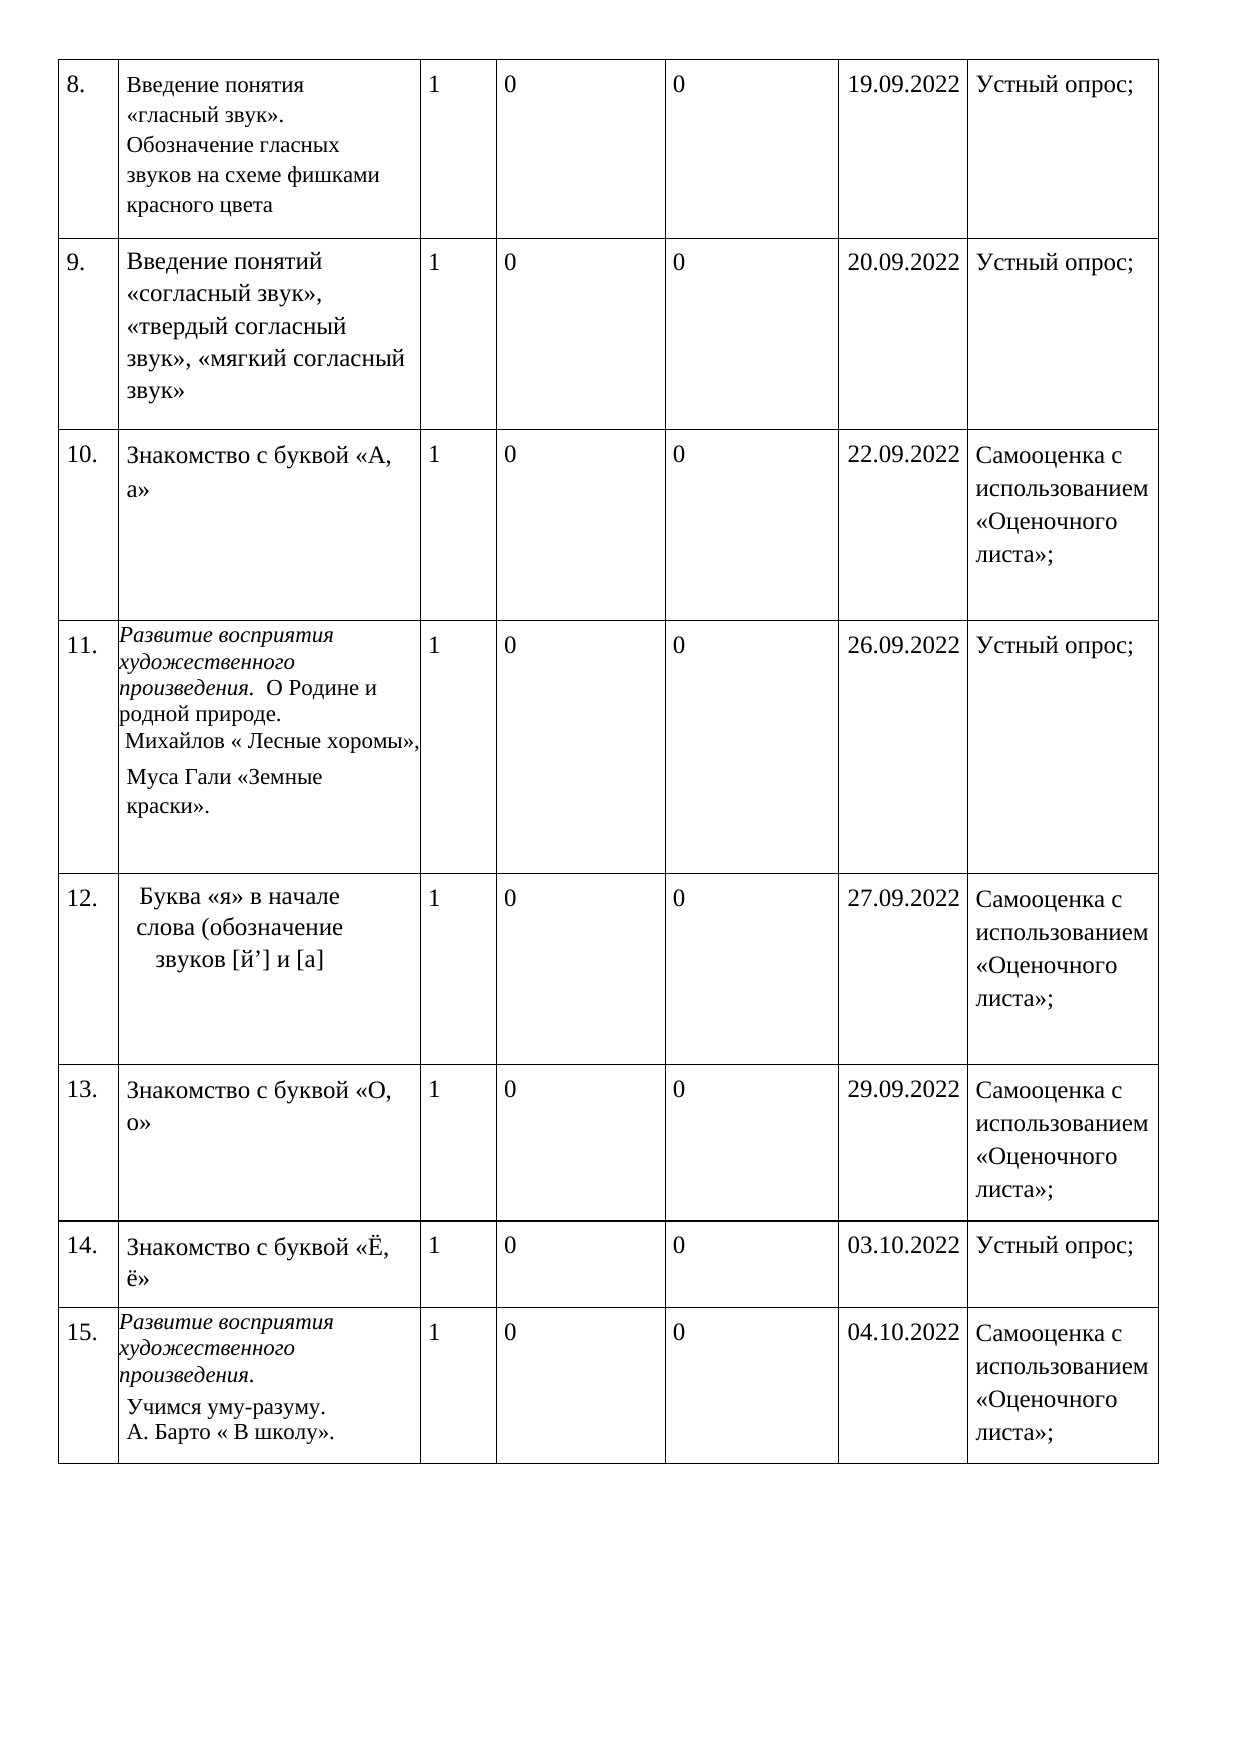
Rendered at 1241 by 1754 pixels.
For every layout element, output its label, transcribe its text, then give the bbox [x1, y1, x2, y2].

table_cell 14. [59, 1222, 118, 1307]
table_cell Устный опрос; [968, 621, 1158, 873]
table_header Устный опрос; [968, 60, 1158, 238]
table_cell Знакомство с буквой «Ё, ё» [119, 1222, 420, 1307]
table_cell Самооценка с использованием«Оценочного листа»; [968, 874, 1158, 1064]
table_header 8. [59, 60, 118, 238]
table_cell 12. [59, 874, 118, 1064]
table_cell 9. [59, 239, 118, 429]
table_cell Введение понятий «согласный звук», «твердый согласный звук», «мягкий согласный звук» [119, 239, 420, 429]
table_cell 0 [666, 621, 838, 873]
table_cell 1 [421, 1065, 496, 1220]
table_cell 22.09.2022 [839, 430, 967, 620]
table_cell 0 [497, 1065, 665, 1220]
table_cell 15. [59, 1308, 118, 1463]
table_cell Самооценка с использованием«Оценочного листа»; [968, 430, 1158, 620]
table_cell 0 [497, 430, 665, 620]
table_cell 26.09.2022 [839, 621, 967, 873]
table_header 0 [666, 60, 838, 238]
table_cell 0 [497, 239, 665, 429]
table_cell 0 [666, 1222, 838, 1307]
table_header 0 [497, 60, 665, 238]
table_cell 0 [666, 430, 838, 620]
table_cell 0 [497, 874, 665, 1064]
table_cell 1 [421, 1222, 496, 1307]
table_header Введение понятия «гласный звук». Обозначение гласных звуков на схеме фишками красного цвета [119, 60, 420, 238]
table_cell Самооценка с использованием«Оценочного листа»; [968, 1065, 1158, 1220]
table_cell Знакомство с буквой «А, а» [119, 430, 420, 620]
table_cell 1 [421, 430, 496, 620]
table_cell Буква «я» в начале слова (обозначение звуков [й’] и [а] [119, 874, 420, 1064]
table_cell 1 [421, 1308, 496, 1463]
table_cell Самооценка с использованием«Оценочного листа»; [968, 1308, 1158, 1463]
table_cell 1 [421, 621, 496, 873]
table_cell Знакомство с буквой «О, о» [119, 1065, 420, 1220]
table_cell Развитие восприятия художественного произведения. О Родине и родной природе. Михайлов « Лесные хоромы», Муса Гали «Земные краски». [119, 621, 420, 873]
table_cell 13. [59, 1065, 118, 1220]
table_cell 0 [666, 1065, 838, 1220]
table_header 1 [421, 60, 496, 238]
table_cell 11. [59, 621, 118, 873]
table_cell 0 [666, 1308, 838, 1463]
table_cell 0 [497, 621, 665, 873]
table_cell 0 [666, 874, 838, 1064]
table_cell 0 [666, 239, 838, 429]
table_cell 20.09.2022 [839, 239, 967, 429]
table_cell 27.09.2022 [839, 874, 967, 1064]
table_cell 03.10.2022 [839, 1222, 967, 1307]
table_cell 1 [421, 874, 496, 1064]
table_cell Устный опрос; [968, 1222, 1158, 1307]
table_cell 10. [59, 430, 118, 620]
table_cell Устный опрос; [968, 239, 1158, 429]
table_cell 04.10.2022 [839, 1308, 967, 1463]
table_cell Развитие восприятия художественного произведения. Учимся уму-разуму. А. Барто « В школу». [119, 1308, 420, 1463]
table_cell 0 [497, 1222, 665, 1307]
table_cell 29.09.2022 [839, 1065, 967, 1220]
table_cell 0 [497, 1308, 665, 1463]
table_cell 1 [421, 239, 496, 429]
table_header 19.09.2022 [839, 60, 967, 238]
